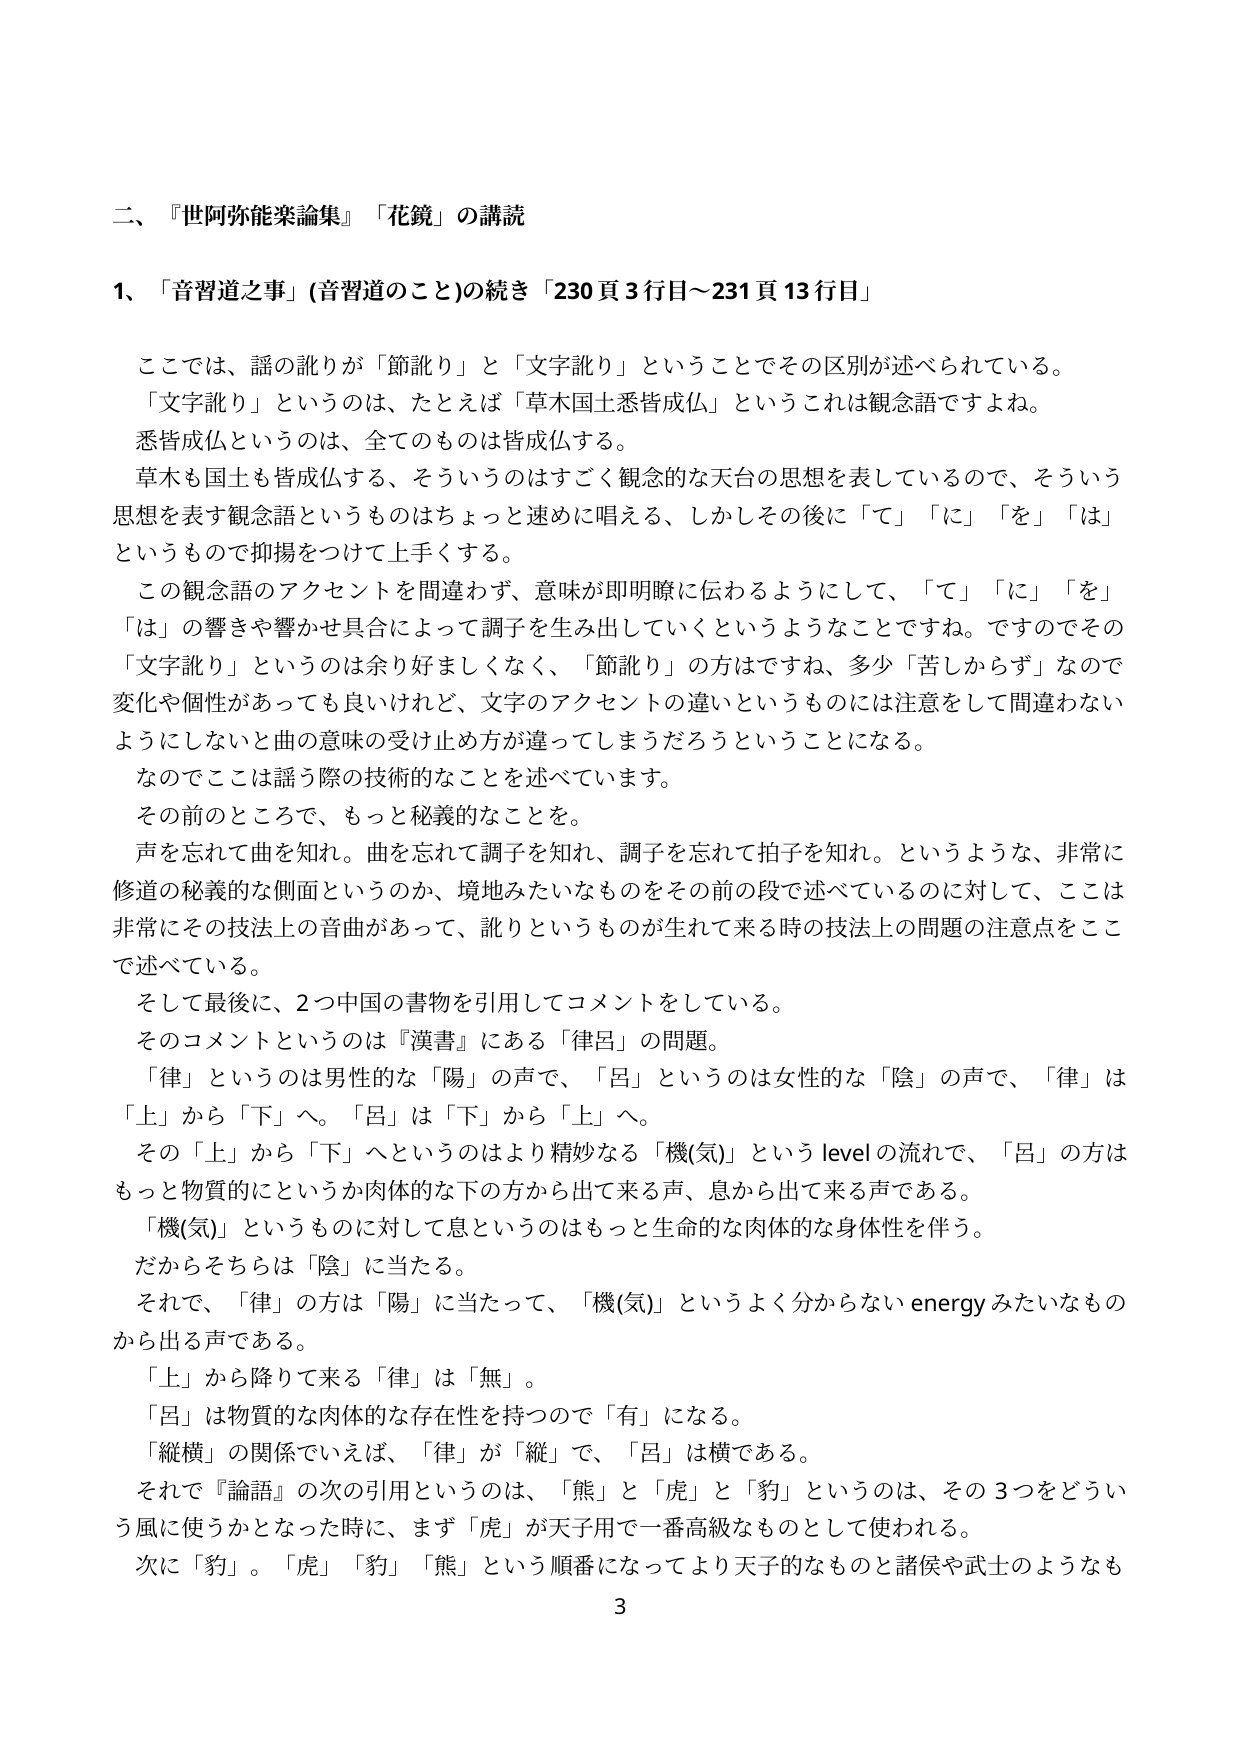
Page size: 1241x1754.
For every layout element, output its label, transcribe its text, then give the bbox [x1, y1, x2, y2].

text なのでここは謡う際の技術的なことを述べています。 [112, 758, 1128, 796]
text そのコメントというのは『漢書』にある「律呂」の問題。 [112, 1021, 1128, 1058]
text 「縦横」の関係でいえば、「律」が「縦」で、「呂」は横である。 [112, 1433, 1128, 1471]
text 「上」から降りて来る「律」は「無」。 [112, 1358, 1128, 1396]
text その前のところで、もっと秘義的なことを。 [112, 796, 1128, 833]
text そして最後に、2つ中国の書物を引用してコメントをしている。 [112, 983, 1128, 1021]
text だからそちらは「陰」に当たる。 [134, 1246, 1128, 1283]
text 「呂」は物質的な肉体的な存在性を持つので「有」になる。 [112, 1396, 1128, 1433]
text 「文字訛り」というのは、たとえば「草木国土悉皆成仏」というこれは観念語ですよね。 [112, 383, 1128, 421]
text 二、『世阿弥能楽論集』「花鏡」の講読 [112, 196, 1128, 233]
text 「律」というのは男性的な「陽」の声で、「呂」というのは女性的な「陰」の声で、「律」は「上」から「下」へ。「呂」は「下」から「上」へ。 [112, 1058, 1128, 1133]
text その「上」から「下」へというのはより精妙なる「機(気)」というlevelの流れで、「呂」の方はもっと物質的にというか肉体的な下の方から出て来る声、息から出て来る声である。 [112, 1133, 1128, 1208]
text 草木も国土も皆成仏する、そういうのはすごく観念的な天台の思想を表しているので、そういう思想を表す観念語というものはちょっと速めに唱える、しかしその後に「て」「に」「を」「は」というもので抑揚をつけて上手くする。 [112, 458, 1128, 571]
text それで、「律」の方は「陽」に当たって、「機(気)」というよく分からないenergyみたいなものから出る声である。 [112, 1283, 1128, 1358]
text 1、「音習道之事」(音習道のこと)の続き「230頁3行目～231頁13行目」 [112, 271, 1128, 308]
text 悉皆成仏というのは、全てのものは皆成仏する。 [112, 421, 1128, 458]
text それで『論語』の次の引用というのは、「熊」と「虎」と「豹」というのは、その3つをどういう風に使うかとなった時に、まず「虎」が天子用で一番高級なものとして使われる。 [112, 1471, 1128, 1546]
text 声を忘れて曲を知れ。曲を忘れて調子を知れ、調子を忘れて拍子を知れ。というような、非常に修道の秘義的な側面というのか、境地みたいなものをその前の段で述べているのに対して、ここは非常にその技法上の音曲があって、訛りというものが生れて来る時の技法上の問題の注意点をここで述べている。 [112, 833, 1128, 983]
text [112, 1546, 1128, 1583]
text この観念語のアクセントを間違わず、意味が即明瞭に伝わるようにして、「て」「に」「を」「は」の響きや響かせ具合によって調子を生み出していくというようなことですね。ですのでその「文字訛り」というのは余り好ましくなく、「節訛り」の方はですね、多少「苦しからず」なので変化や個性があっても良いけれど、文字のアクセントの違いというものには注意をして間違わないようにしないと曲の意味の受け止め方が違ってしまうだろうということになる。 [112, 571, 1128, 758]
text ここでは、謡の訛りが「節訛り」と「文字訛り」ということでその区別が述べられている。 [112, 346, 1128, 383]
text 「機(気)」というものに対して息というのはもっと生命的な肉体的な身体性を伴う。 [134, 1208, 1128, 1246]
